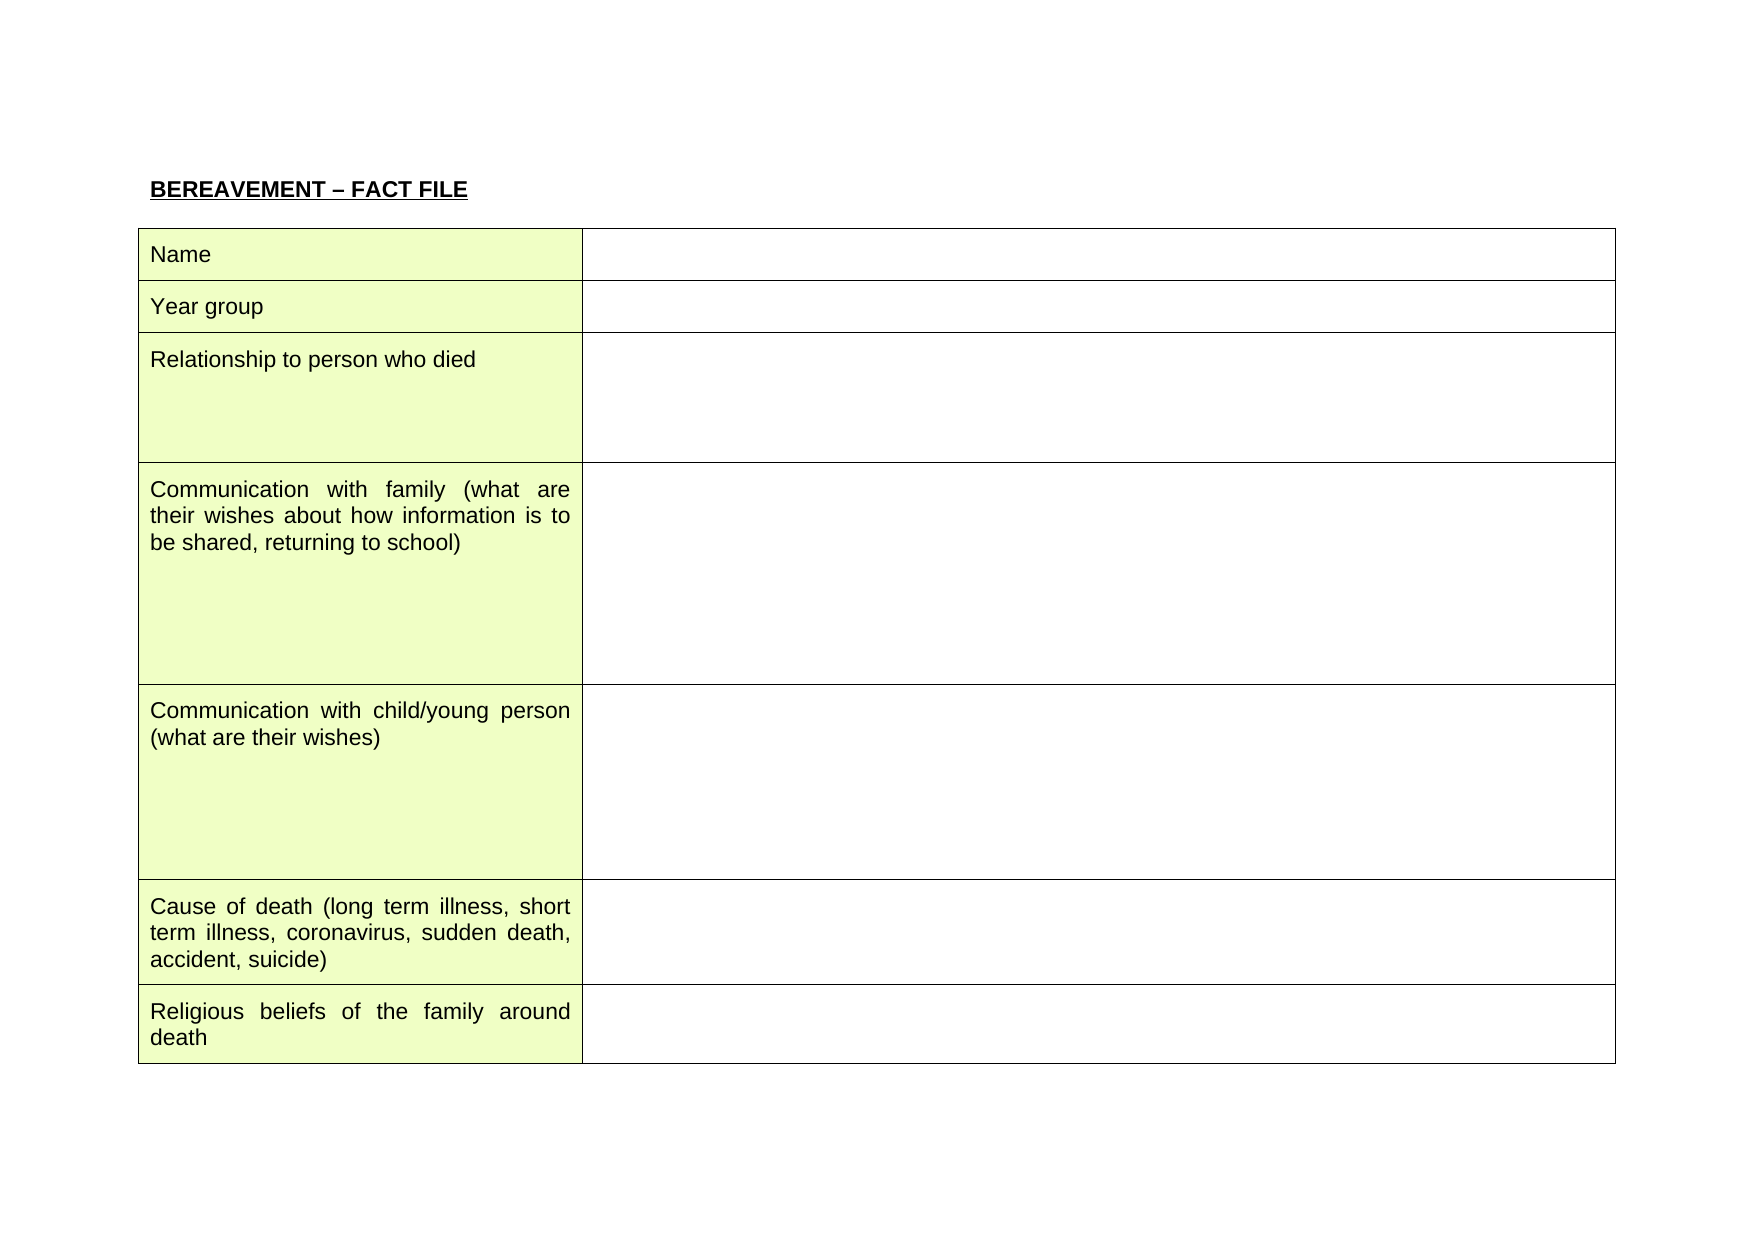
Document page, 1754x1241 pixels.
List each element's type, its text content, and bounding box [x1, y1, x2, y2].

table_cell Communication with child/young person (what are their wishes) [139, 685, 582, 879]
table_header [583, 229, 1615, 280]
table_cell [583, 281, 1615, 332]
table_header Name [139, 229, 582, 280]
table_cell [583, 880, 1615, 984]
table_cell Communication with family (what are their wishes about how information is to be shared, returning to school [139, 463, 582, 684]
table_cell [583, 463, 1615, 684]
table_cell Relationship to person who died [139, 333, 582, 462]
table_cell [139, 985, 582, 1063]
table_cell Year group [139, 281, 582, 332]
table_cell [583, 685, 1615, 879]
table_cell Cause of death (long term illness, short term illness, coronavirus, sudden death, accident, suicide) [139, 880, 582, 984]
table_cell [583, 333, 1615, 462]
table_cell [583, 985, 1615, 1063]
text BEREAVEMENT – FACT FILE [150, 176, 1604, 203]
